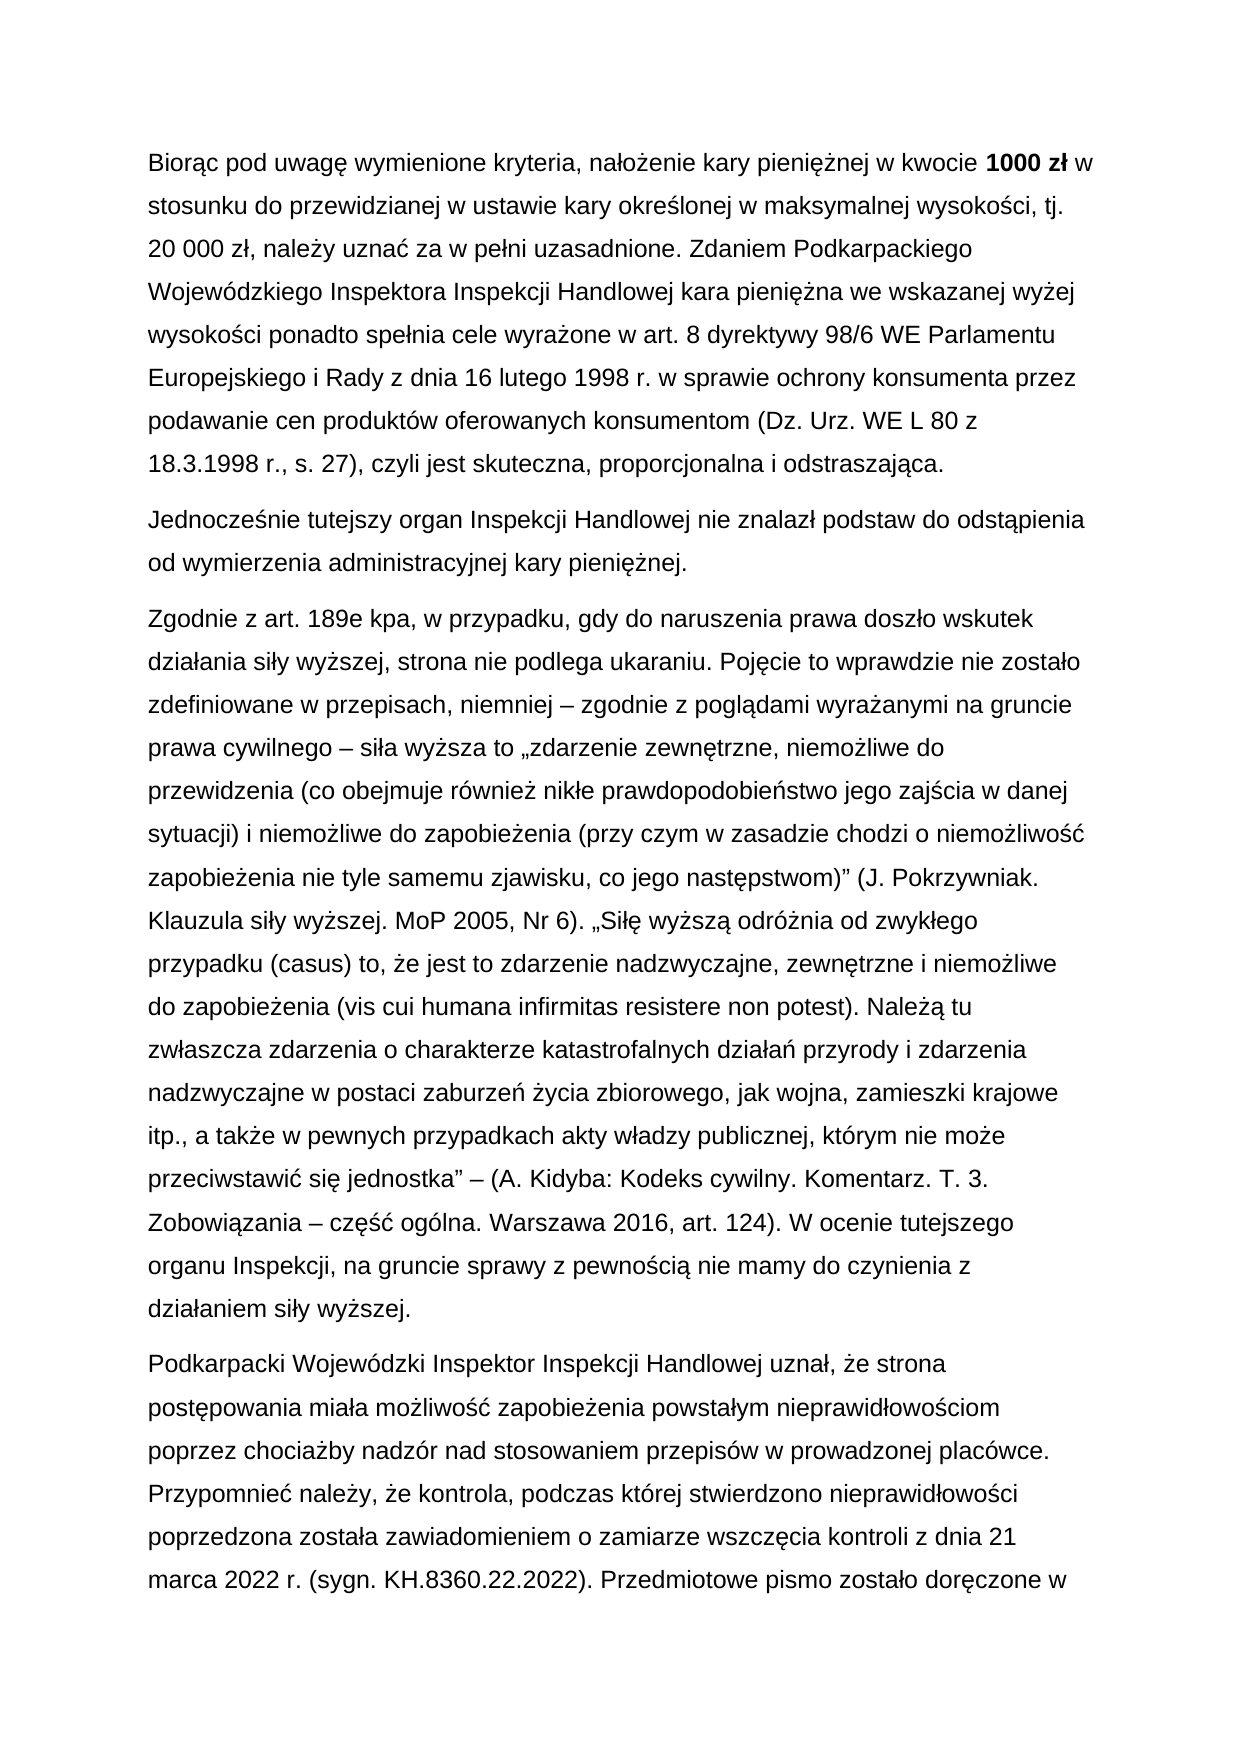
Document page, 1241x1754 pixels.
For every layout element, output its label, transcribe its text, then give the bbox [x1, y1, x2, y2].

text Zgodnie z art. 189e kpa, w przypadku, gdy do naruszenia prawa doszło wskutek działania siły wyższej, strona nie podlega ukaraniu. Pojęcie to wprawdzie nie zostało zdefiniowane w przepisach, niemniej – zgodnie z poglądami wyrażanymi na gruncie prawa cywilnego – siła wyższa to „zdarzenie zewnętrzne, niemożliwe do przewidzenia (co obejmuje również nikłe prawdopodobieństwo jego zajścia w danej sytuacji) i niemożliwe do zapobieżenia (przy czym w zasadzie chodzi o niemożliwość zapobieżenia nie tyle samemu zjawisku, co jego następstwom)” (J. Pokrzywniak. Klauzula siły wyższej. MoP 2005, Nr 6). „Siłę wyższą odróżnia od zwykłego przypadku (casus) to, że jest to zdarzenie nadzwyczajne, zewnętrzne i niemożliwe do zapobieżenia (vis cui humana infirmitas resistere non potest). Należą tu zwłaszcza zdarzenia o charakterze katastrofalnych działań przyrody i zdarzenia nadzwyczajne w postaci zaburzeń życia zbiorowego, jak wojna, zamieszki krajowe itp., a także w pewnych przypadkach akty władzy publicznej, którym nie może przeciwstawić się jednostka” – (A. Kidyba: Kodeks cywilny. Komentarz. T. 3. Zobowiązania – część ogólna. Warszawa 2016, art. 124). W ocenie tutejszego organu Inspekcji, na gruncie sprawy z pewnością nie mamy do czynienia z działaniem siły wyższej. [148, 604, 1093, 1323]
text Jednocześnie tutejszy organ Inspekcji Handlowej nie znalazł podstaw do odstąpienia od wymierzenia administracyjnej kary pieniężnej. [148, 505, 1093, 577]
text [148, 1349, 1093, 1594]
text Biorąc pod uwagę wymienione kryteria, nałożenie kary pieniężnej w kwocie 1000 zł w stosunku do przewidzianej w ustawie kary określonej w maksymalnej wysokości, tj. 20 000 zł, należy uznać za w pełni uzasadnione. Zdaniem Podkarpackiego Wojewódzkiego Inspektora Inspekcji Handlowej kara pieniężna we wskazanej wyżej wysokości ponadto spełnia cele wyrażone w art. 8 dyrektywy 98/6 WE Parlamentu Europejskiego i Rady z dnia 16 lutego 1998 r. w sprawie ochrony konsumenta przez podawanie cen produktów oferowanych konsumentom (Dz. Urz. WE L 80 z 18.3.1998 r., s. 27), czyli jest skuteczna, proporcjonalna i odstraszająca. [148, 148, 1093, 478]
